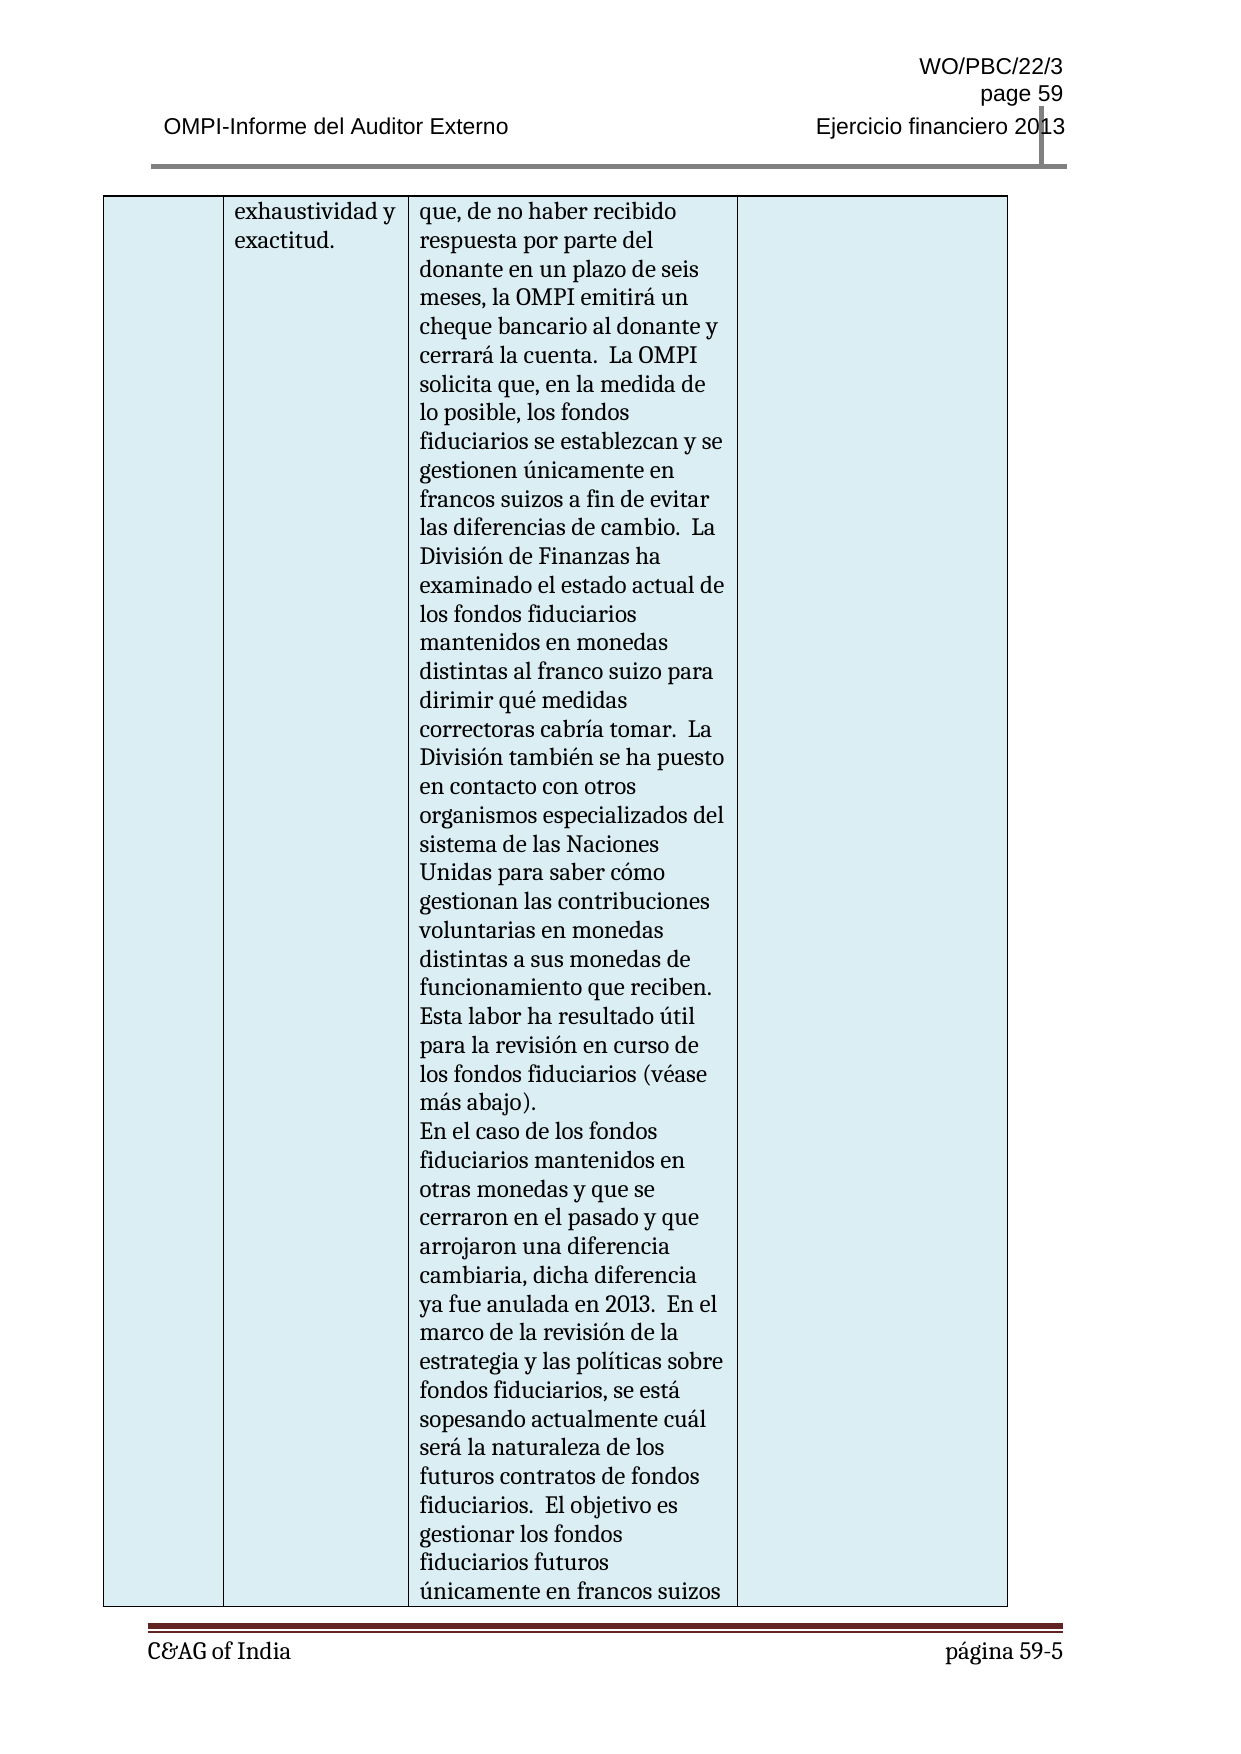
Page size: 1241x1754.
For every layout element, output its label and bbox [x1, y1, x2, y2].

table_cell [104, 197, 223, 1606]
table_cell [224, 197, 408, 1606]
table_cell [738, 197, 1007, 1606]
table_cell [409, 197, 737, 1606]
